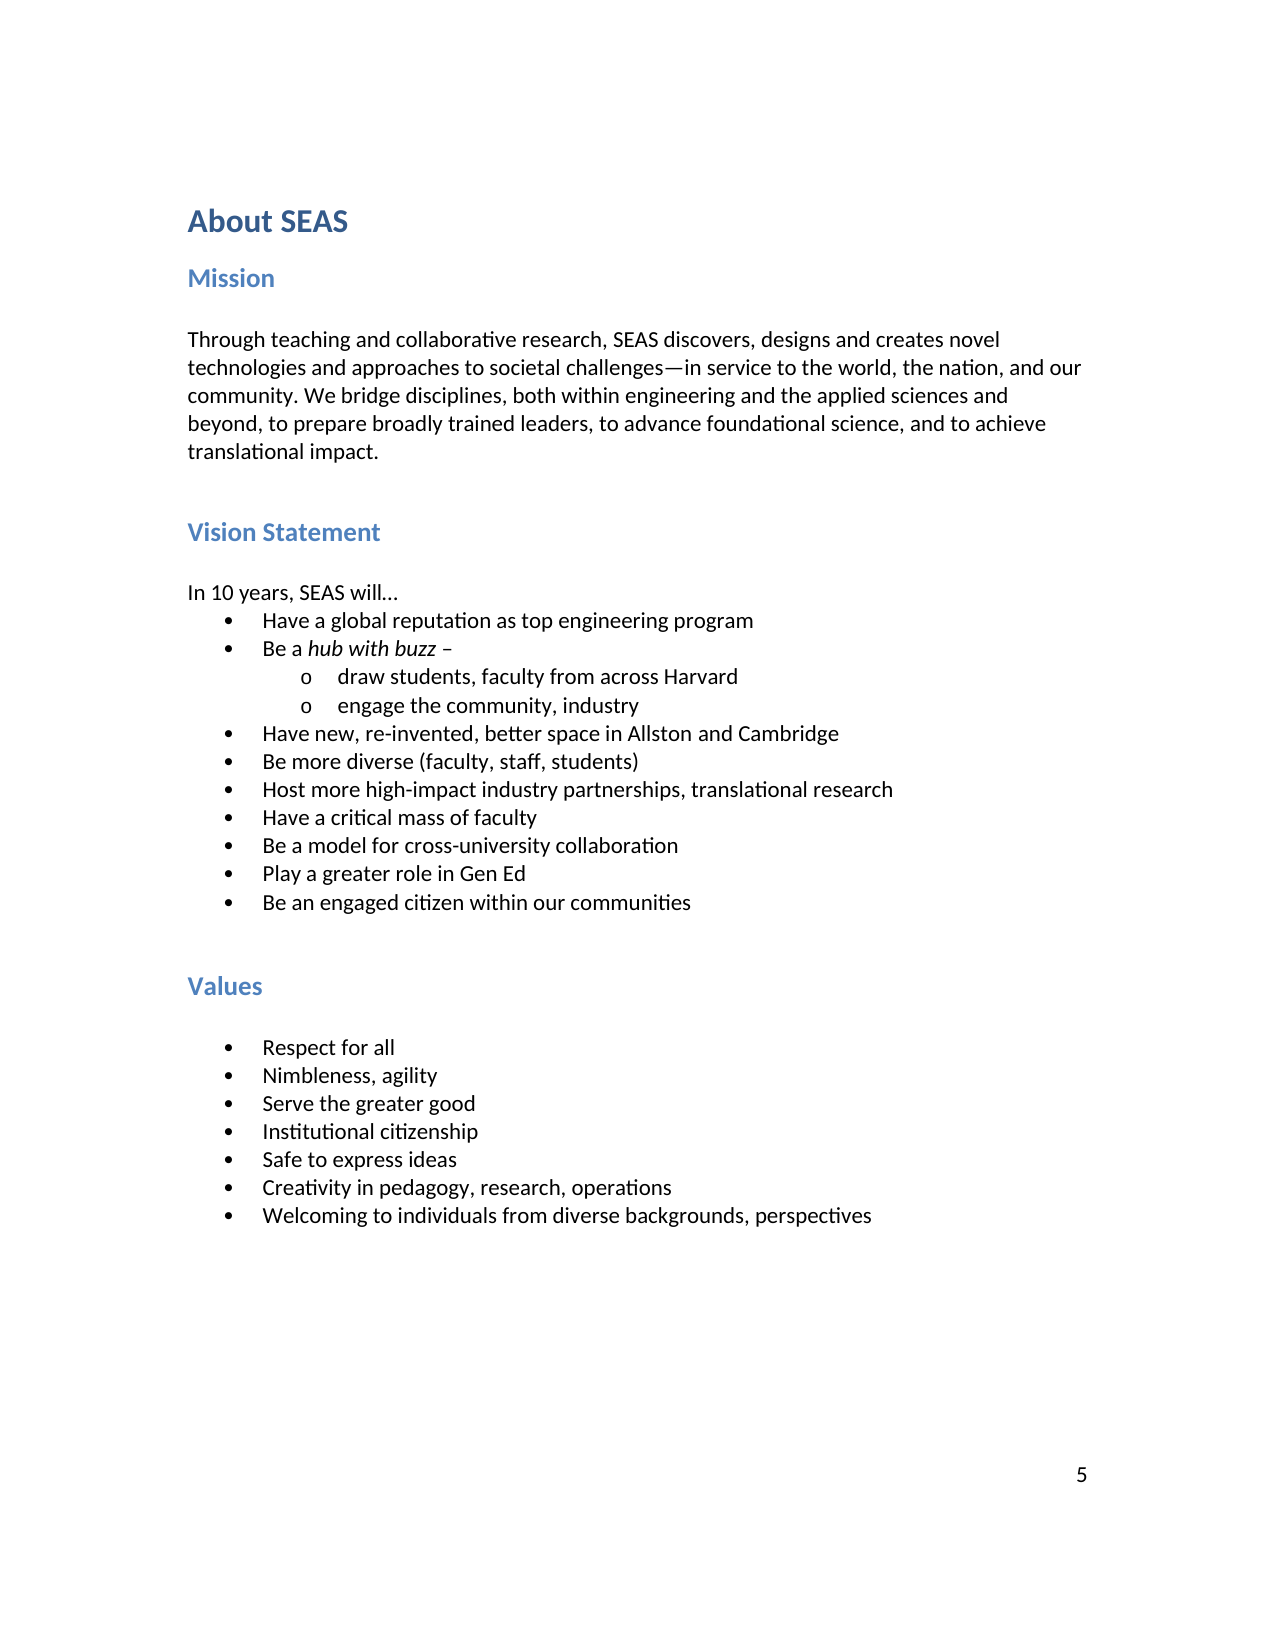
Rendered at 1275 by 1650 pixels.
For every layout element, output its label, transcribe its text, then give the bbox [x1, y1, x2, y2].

list Serve the greater good [225, 1089, 1087, 1117]
list Host more high-impact industry partnerships, translational research [225, 776, 1087, 803]
list Nimbleness, agility [225, 1061, 1087, 1089]
list Be a model for cross-university collaboration [225, 832, 1087, 859]
list Creativity in pedagogy, research, operations [225, 1173, 1087, 1201]
list Safe to express ideas [225, 1145, 1087, 1173]
list Have new, re-invented, better space in Allston and Cambridge [225, 719, 1087, 747]
list Be a hub with buzz – [225, 634, 1087, 662]
subtitle About SEAS [187, 200, 1087, 241]
list Institutional citizenship [225, 1117, 1087, 1145]
list Have a critical mass of faculty [225, 803, 1087, 832]
list Play a greater role in Gen Ed [225, 859, 1087, 888]
subtitle Vision Statement [187, 515, 1087, 548]
subtitle Values [187, 936, 1087, 1002]
text In 10 years, SEAS will… [187, 578, 1087, 606]
text Through teaching and collaborative research, SEAS discovers, designs and creates novel technologies and approaches to societal challenges—in service to the world, the nation, and our community. We bridge disciplines, both within engineering and the applied sciences and beyond, to prepare broadly trained leaders, to advance foundational science, and to achieve translational impact. [187, 325, 1087, 494]
list Be an engaged citizen within our communities [225, 888, 1087, 916]
list Respect for all [225, 1033, 1087, 1061]
list Be more diverse (faculty, staff, students) [225, 747, 1087, 776]
list Welcoming to individuals from diverse backgrounds, perspectives [225, 1201, 1087, 1370]
subtitle Mission [187, 262, 1087, 294]
list draw students, faculty from across Harvard [300, 662, 1087, 691]
list Have a global reputation as top engineering program [225, 606, 1087, 634]
list engage the community, industry [300, 691, 1087, 719]
